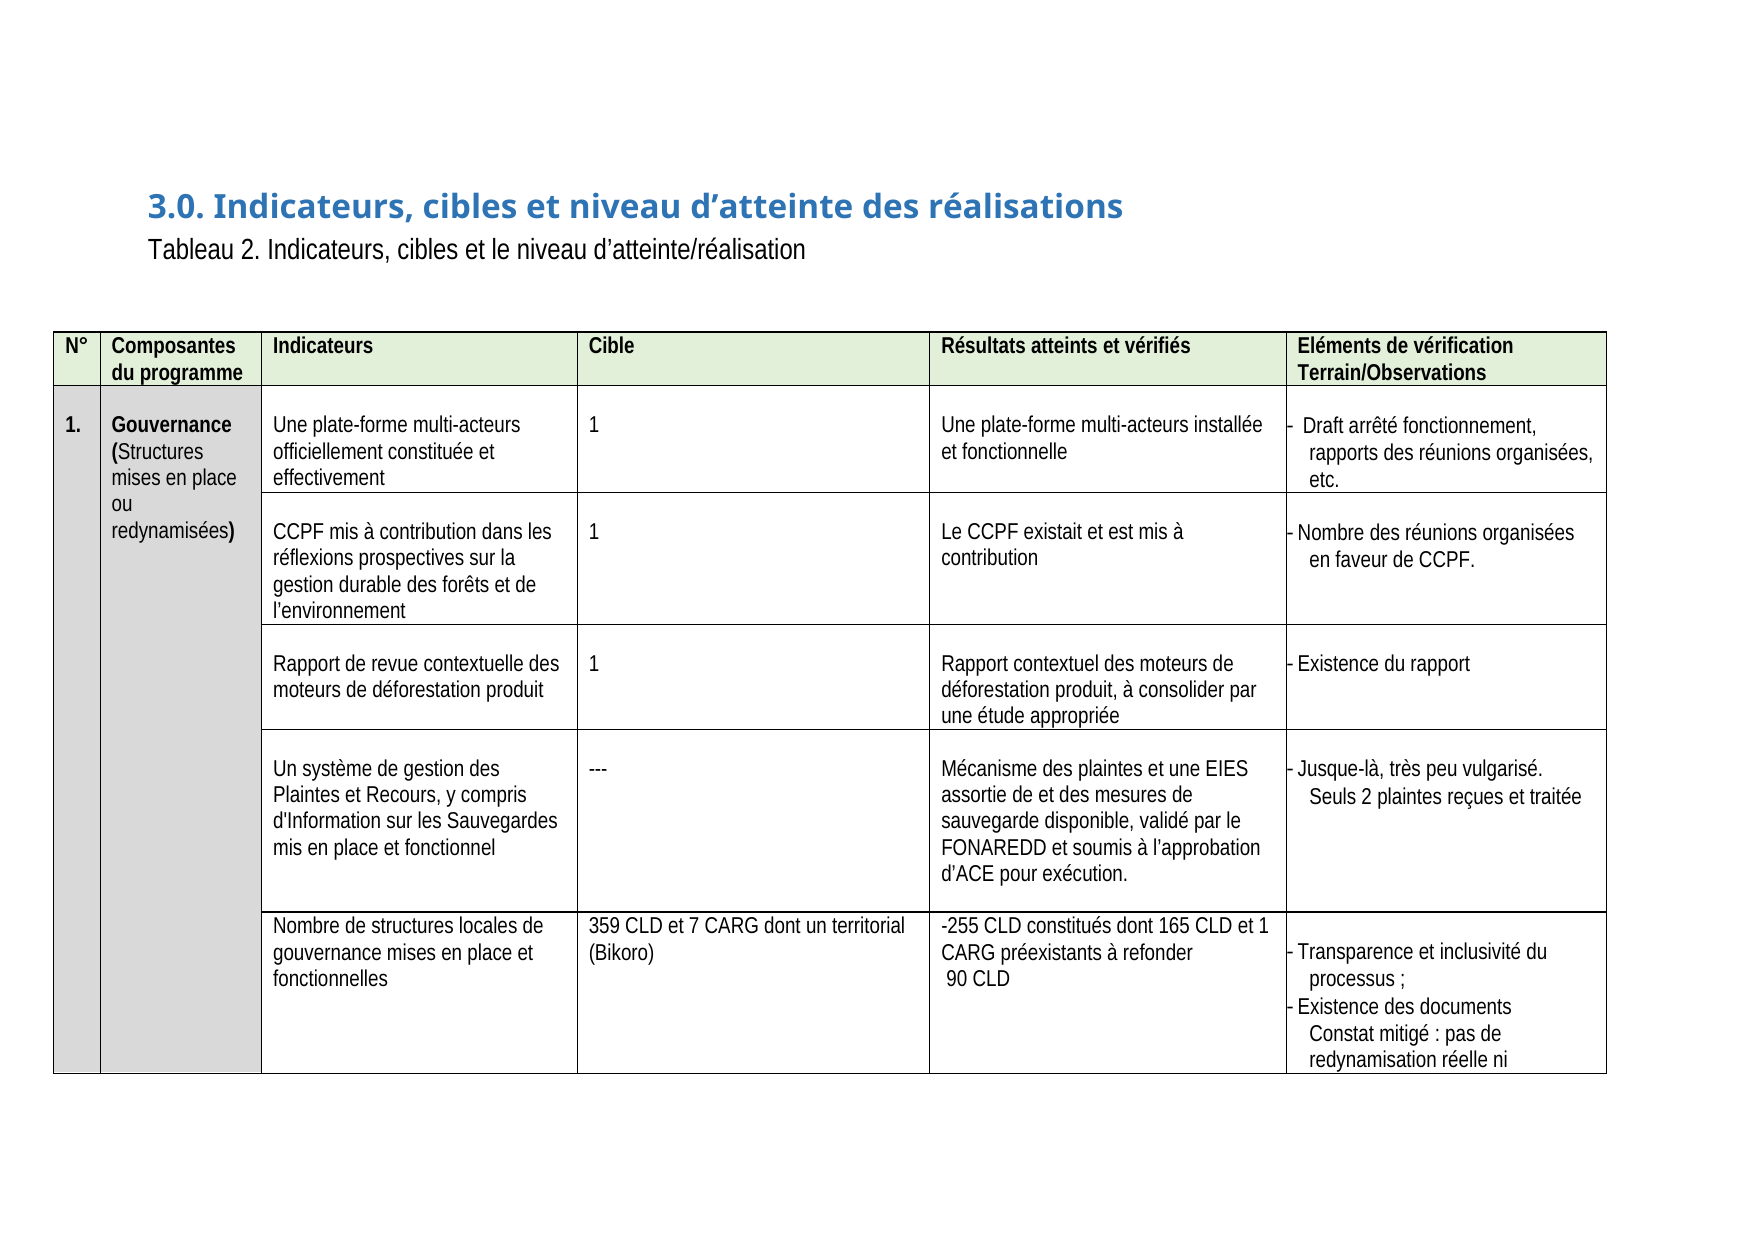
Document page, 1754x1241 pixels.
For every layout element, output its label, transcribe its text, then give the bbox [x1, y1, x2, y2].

table_cell Nombre des réunions organisées en faveur de CCPF. [1287, 493, 1606, 623]
table_cell Draft arrêté fonctionnement, rapports des réunions organisées, etc. [1287, 386, 1606, 492]
table_header Indicateurs [262, 333, 577, 385]
table_cell Le CCPF existait et est mis à contribution [930, 493, 1286, 623]
table_header Cible [578, 333, 929, 385]
table_cell Gouvernance (Structures mises en place ou redynamisées) [101, 386, 261, 1072]
table_cell Existence du rapport [1287, 625, 1606, 728]
table_header N° [54, 333, 100, 385]
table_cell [930, 913, 1286, 1072]
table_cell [262, 913, 577, 1072]
table_header Résultats atteints et vérifiés [930, 333, 1286, 385]
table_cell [578, 913, 929, 1072]
table_cell 1 [578, 386, 929, 492]
text Tableau 2. Indicateurs, cibles et le niveau d’atteinte/réalisation [148, 232, 1606, 265]
table_cell 1 [578, 625, 929, 728]
table_cell CCPF mis à contribution dans les réflexions prospectives sur la gestion durable des forêts et de l’environnement [262, 493, 577, 623]
table_cell 1. [54, 386, 100, 1072]
table_cell Rapport contextuel des moteurs de déforestation produit, à consolider par une étude appropriée [930, 625, 1286, 728]
table_cell 1 [578, 493, 929, 623]
table_header Composantes du programme [101, 333, 261, 385]
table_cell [1287, 913, 1606, 1072]
table_cell Un système de gestion des Plaintes et Recours, y compris d'Information sur les Sauvegardes mis en place et fonctionnel [262, 730, 577, 911]
table_cell --- [578, 730, 929, 911]
table_header Eléments de vérification Terrain/Observations [1287, 333, 1606, 385]
table_cell Une plate-forme multi-acteurs officiellement constituée et effectivement [262, 386, 577, 492]
table_cell Jusque-là, très peu vulgarisé. Seuls 2 plaintes reçues et traitée [1287, 730, 1606, 911]
table_cell Rapport de revue contextuelle des moteurs de déforestation produit [262, 625, 577, 728]
table_cell Mécanisme des plaintes et une EIES assortie de et des mesures de sauvegarde disponible, validé par le FONAREDD et soumis à l’approbation d’ACE pour exécution. [930, 730, 1286, 911]
subtitle 3.0. Indicateurs, cibles et niveau d’atteinte des réalisations [148, 183, 1606, 228]
table_cell Une plate-forme multi-acteurs installée et fonctionnelle [930, 386, 1286, 492]
